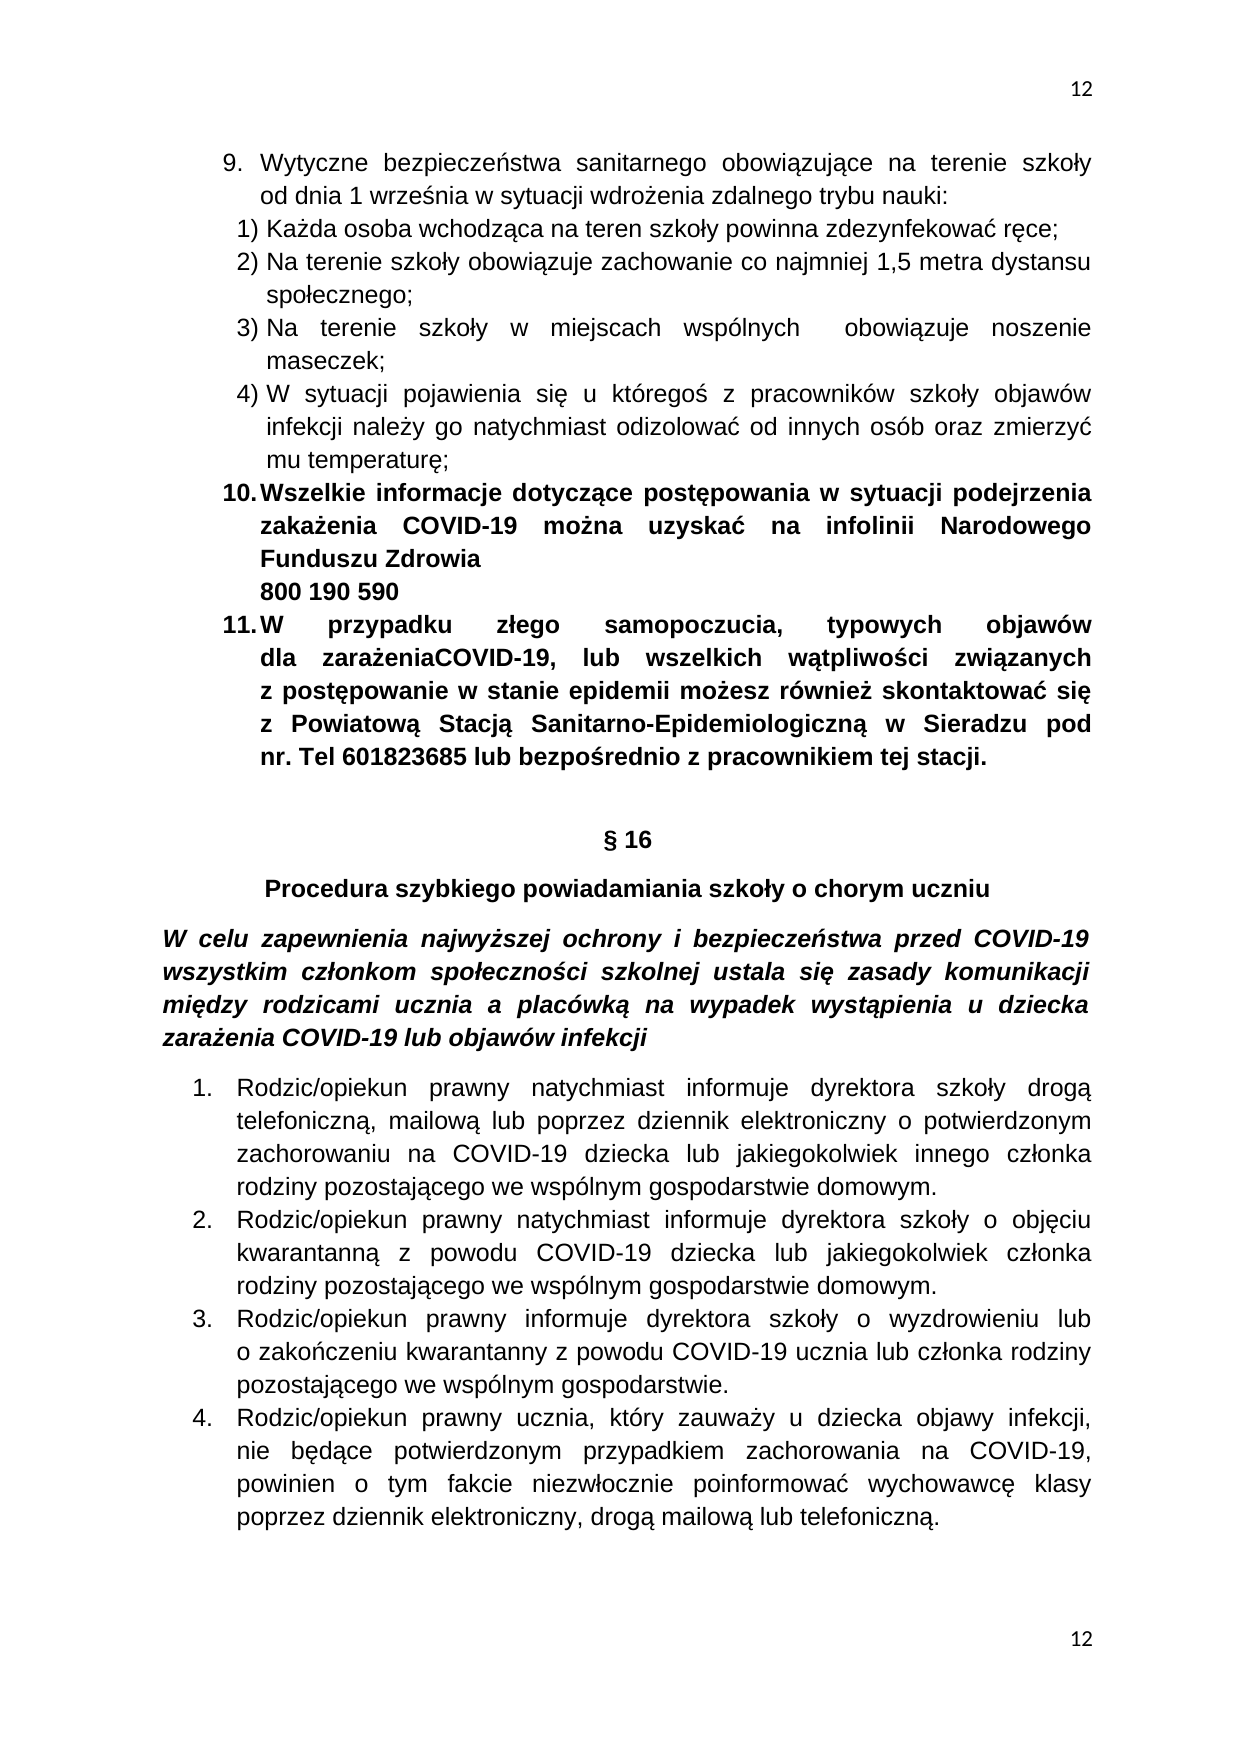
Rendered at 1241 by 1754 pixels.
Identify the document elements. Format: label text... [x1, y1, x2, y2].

list Każda osoba wchodząca na teren szkoły powinna zdezynfekować ręce; [236, 214, 1093, 242]
list Na terenie szkoły w miejscach wspólnych obowiązuje noszenie maseczek; [236, 313, 1093, 374]
list Rodzic/opiekun prawny natychmiast informuje dyrektora szkoły drogą telefoniczną, mailową lub poprzez dziennik elektroniczny o potwierdzonym zachorowaniu na COVID-19 dziecka lub jakiegokolwiek innego członka rodziny pozostającego we wspólnym gospodarstwie domowym. [192, 1073, 1093, 1201]
list Rodzic/opiekun prawny ucznia, który zauważy u dziecka objawy infekcji, nie będące potwierdzonym przypadkiem zachorowania na COVID-19, powinien o tym fakcie niezwłocznie poinformować wychowawcę klasy poprzez dziennik elektroniczny, drogą mailową lub telefoniczną. [192, 1403, 1093, 1531]
list 800 190 590 [260, 577, 1093, 606]
list Rodzic/opiekun prawny natychmiast informuje dyrektora szkoły o objęciu kwarantanną z powodu COVID-19 dziecka lub jakiegokolwiek członka rodziny pozostającego we wspólnym gospodarstwie domowym. [192, 1205, 1093, 1300]
list Na terenie szkoły obowiązuje zachowanie co najmniej 1,5 metra dystansu społecznego; [236, 247, 1093, 308]
text Procedura szybkiego powiadamiania szkoły o chorym uczniu [162, 874, 1093, 903]
list W przypadku złego samopoczucia, typowych objawów dla zarażeniaCOVID-19, lub wszelkich wątpliwości związanych z postępowanie w stanie epidemii możesz również skontaktować się z Powiatową Stacją Sanitarno-Epidemiologiczną w Sieradzu pod nr. Tel 601823685 lub bezpośrednio z pracownikiem tej stacji. [222, 610, 1093, 771]
text § 16 [162, 825, 1093, 853]
text W celu zapewnienia najwyższej ochrony i bezpieczeństwa przed COVID-19 wszystkim członkom społeczności szkolnej ustala się zasady komunikacji między rodzicami ucznia a placówką na wypadek wystąpienia u dziecka zarażenia COVID-19 lub objawów infekcji [162, 924, 1093, 1052]
list Rodzic/opiekun prawny informuje dyrektora szkoły o wyzdrowieniu lub o zakończeniu kwarantanny z powodu COVID-19 ucznia lub członka rodziny pozostającego we wspólnym gospodarstwie. [192, 1304, 1093, 1399]
list W sytuacji pojawienia się u któregoś z pracowników szkoły objawów infekcji należy go natychmiast odizolować od innych osób oraz zmierzyć mu temperaturę; [236, 379, 1093, 473]
list Wszelkie informacje dotyczące postępowania w sytuacji podejrzenia zakażenia COVID-19 można uzyskać na infolinii Narodowego Funduszu Zdrowia [222, 478, 1093, 573]
list Wytyczne bezpieczeństwa sanitarnego obowiązujące na terenie szkoły od dnia 1 września w sytuacji wdrożenia zdalnego trybu nauki: [222, 148, 1093, 209]
